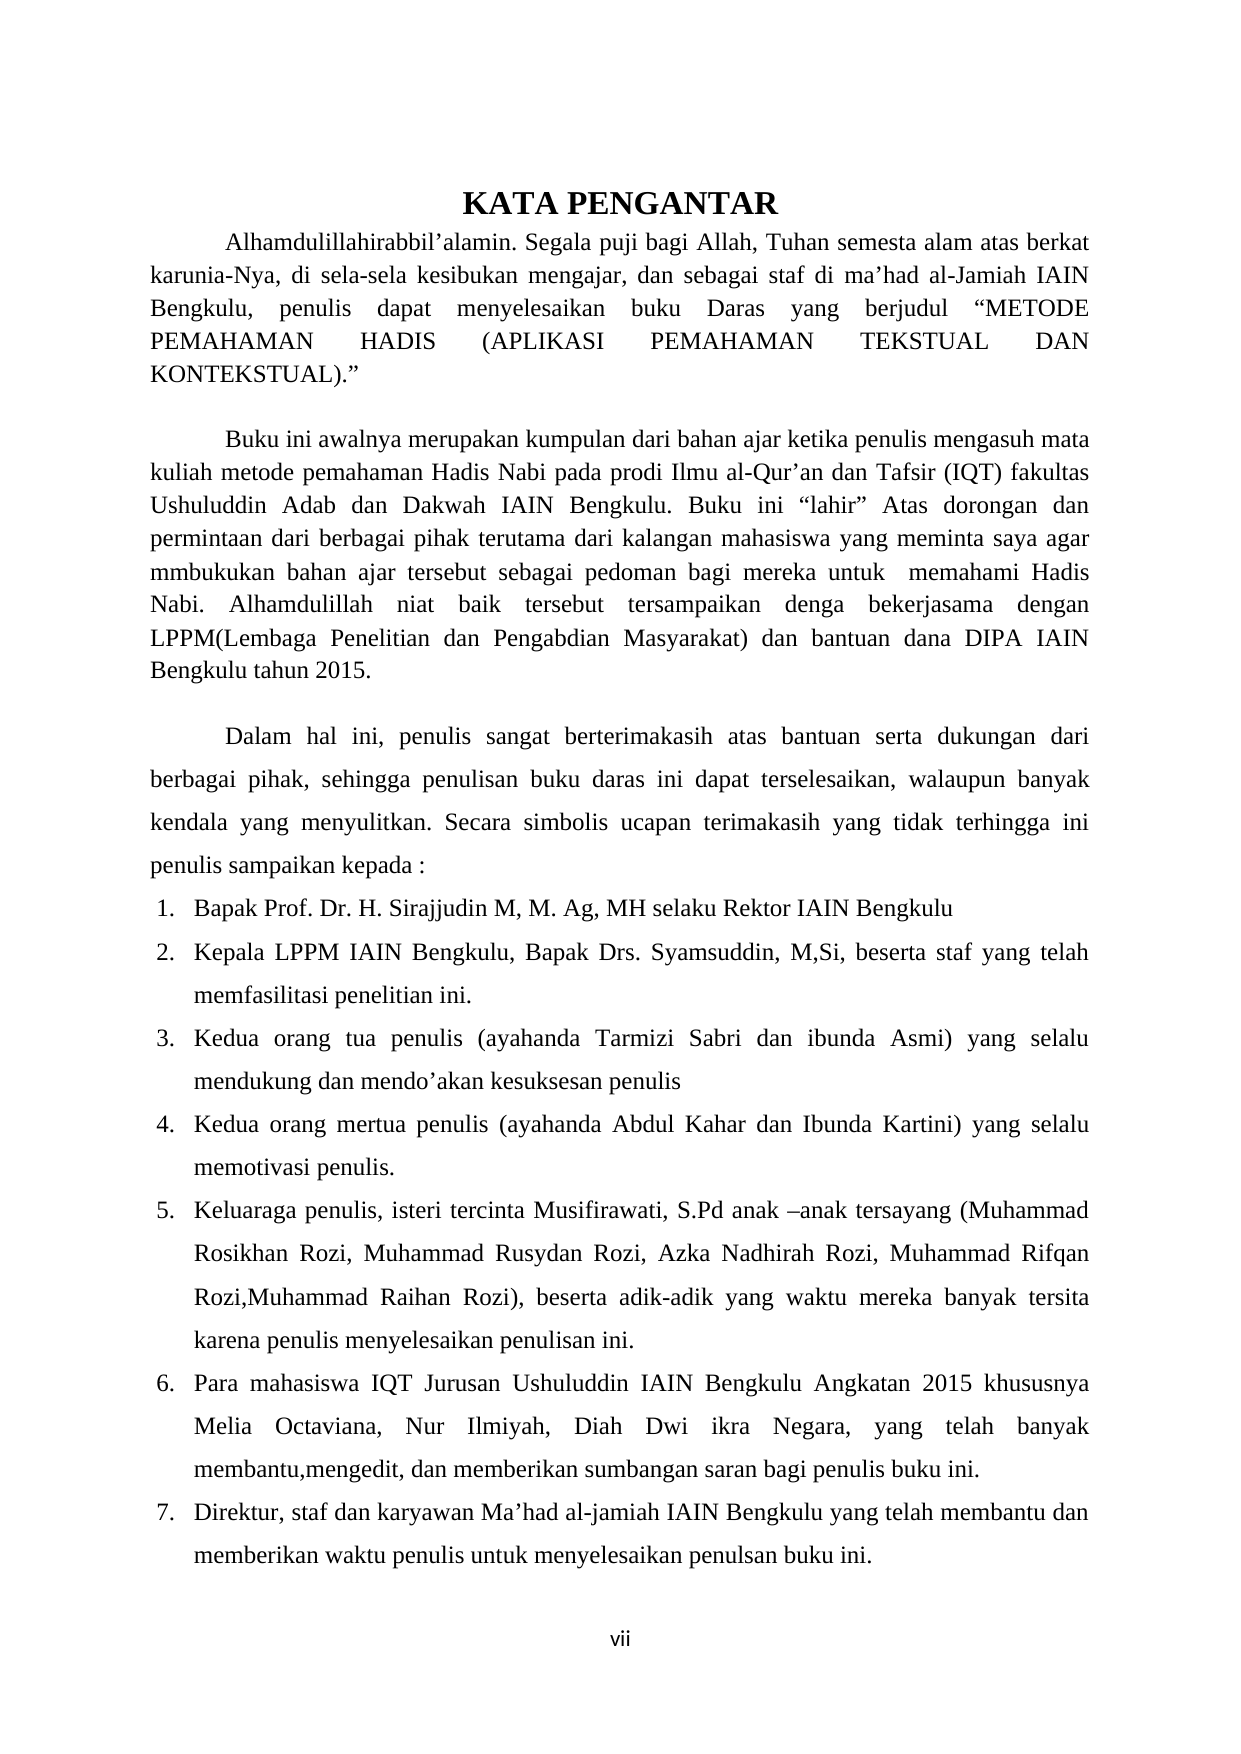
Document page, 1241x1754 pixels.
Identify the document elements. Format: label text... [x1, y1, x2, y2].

text KATA PENGANTAR [150, 183, 1090, 221]
text Alhamdulillahirabbil’alamin. Segala puji bagi Allah, Tuhan semesta alam atas berkat karunia-Nya, di sela-sela kesibukan mengajar, dan sebagai staf di ma’had al-Jamiah IAIN Bengkulu, penulis dapat menyelesaikan buku Daras yang berjudul “METODE PEMAHAMAN HADIS (APLIKASI PEMAHAMAN TEKSTUAL DAN KONTEKSTUAL).” [150, 227, 1090, 388]
list Kepala LPPM IAIN Bengkulu, Bapak Drs. Syamsuddin, M,Si, beserta staf yang telah memfasilitasi penelitian ini. [156, 937, 1090, 1008]
text Buku ini awalnya merupakan kumpulan dari bahan ajar ketika penulis mengasuh mata kuliah metode pemahaman Hadis Nabi pada prodi Ilmu al-Qur’an dan Tafsir (IQT) fakultas Ushuluddin Adab dan Dakwah IAIN Bengkulu. Buku ini “lahir” Atas dorongan dan permintaan dari berbagai pihak terutama dari kalangan mahasiswa yang meminta saya agar mmbukukan bahan ajar tersebut sebagai pedoman bagi mereka untuk memahami Hadis Nabi. Alhamdulillah niat baik tersebut tersampaikan denga bekerjasama dengan LPPM(Lembaga Penelitian dan Pengabdian Masyarakat) dan bantuan dana DIPA IAIN Bengkulu tahun 2015. [150, 424, 1090, 684]
text Dalam hal ini, penulis sangat berterimakasih atas bantuan serta dukungan dari berbagai pihak, sehingga penulisan buku daras ini dapat terselesaikan, walaupun banyak kendala yang menyulitkan. Secara simbolis ucapan terimakasih yang tidak terhingga ini penulis sampaikan kepada : [150, 721, 1090, 879]
list Para mahasiswa IQT Jurusan Ushuluddin IAIN Bengkulu Angkatan 2015 khususnya Melia Octaviana, Nur Ilmiyah, Diah Dwi ikra Negara, yang telah banyak membantu,mengedit, dan memberikan sumbangan saran bagi penulis buku ini. [156, 1368, 1090, 1483]
list Kedua orang mertua penulis (ayahanda Abdul Kahar dan Ibunda Kartini) yang selalu memotivasi penulis. [156, 1109, 1090, 1181]
list Keluaraga penulis, isteri tercinta Musifirawati, S.Pd anak –anak tersayang (Muhammad Rosikhan Rozi, Muhammad Rusydan Rozi, Azka Nadhirah Rozi, Muhammad Rifqan Rozi,Muhammad Raihan Rozi), beserta adik-adik yang waktu mereka banyak tersita karena penulis menyelesaikan penulisan ini. [156, 1195, 1090, 1353]
list Kedua orang tua penulis (ayahanda Tarmizi Sabri dan ibunda Asmi) yang selalu mendukung dan mendo’akan kesuksesan penulis [156, 1023, 1090, 1095]
list Bapak Prof. Dr. H. Sirajjudin M, M. Ag, MH selaku Rektor IAIN Bengkulu [156, 893, 1090, 922]
list Direktur, staf dan karyawan Ma’had al-jamiah IAIN Bengkulu yang telah membantu dan memberikan waktu penulis untuk menyelesaikan penulsan buku ini. [156, 1497, 1090, 1569]
